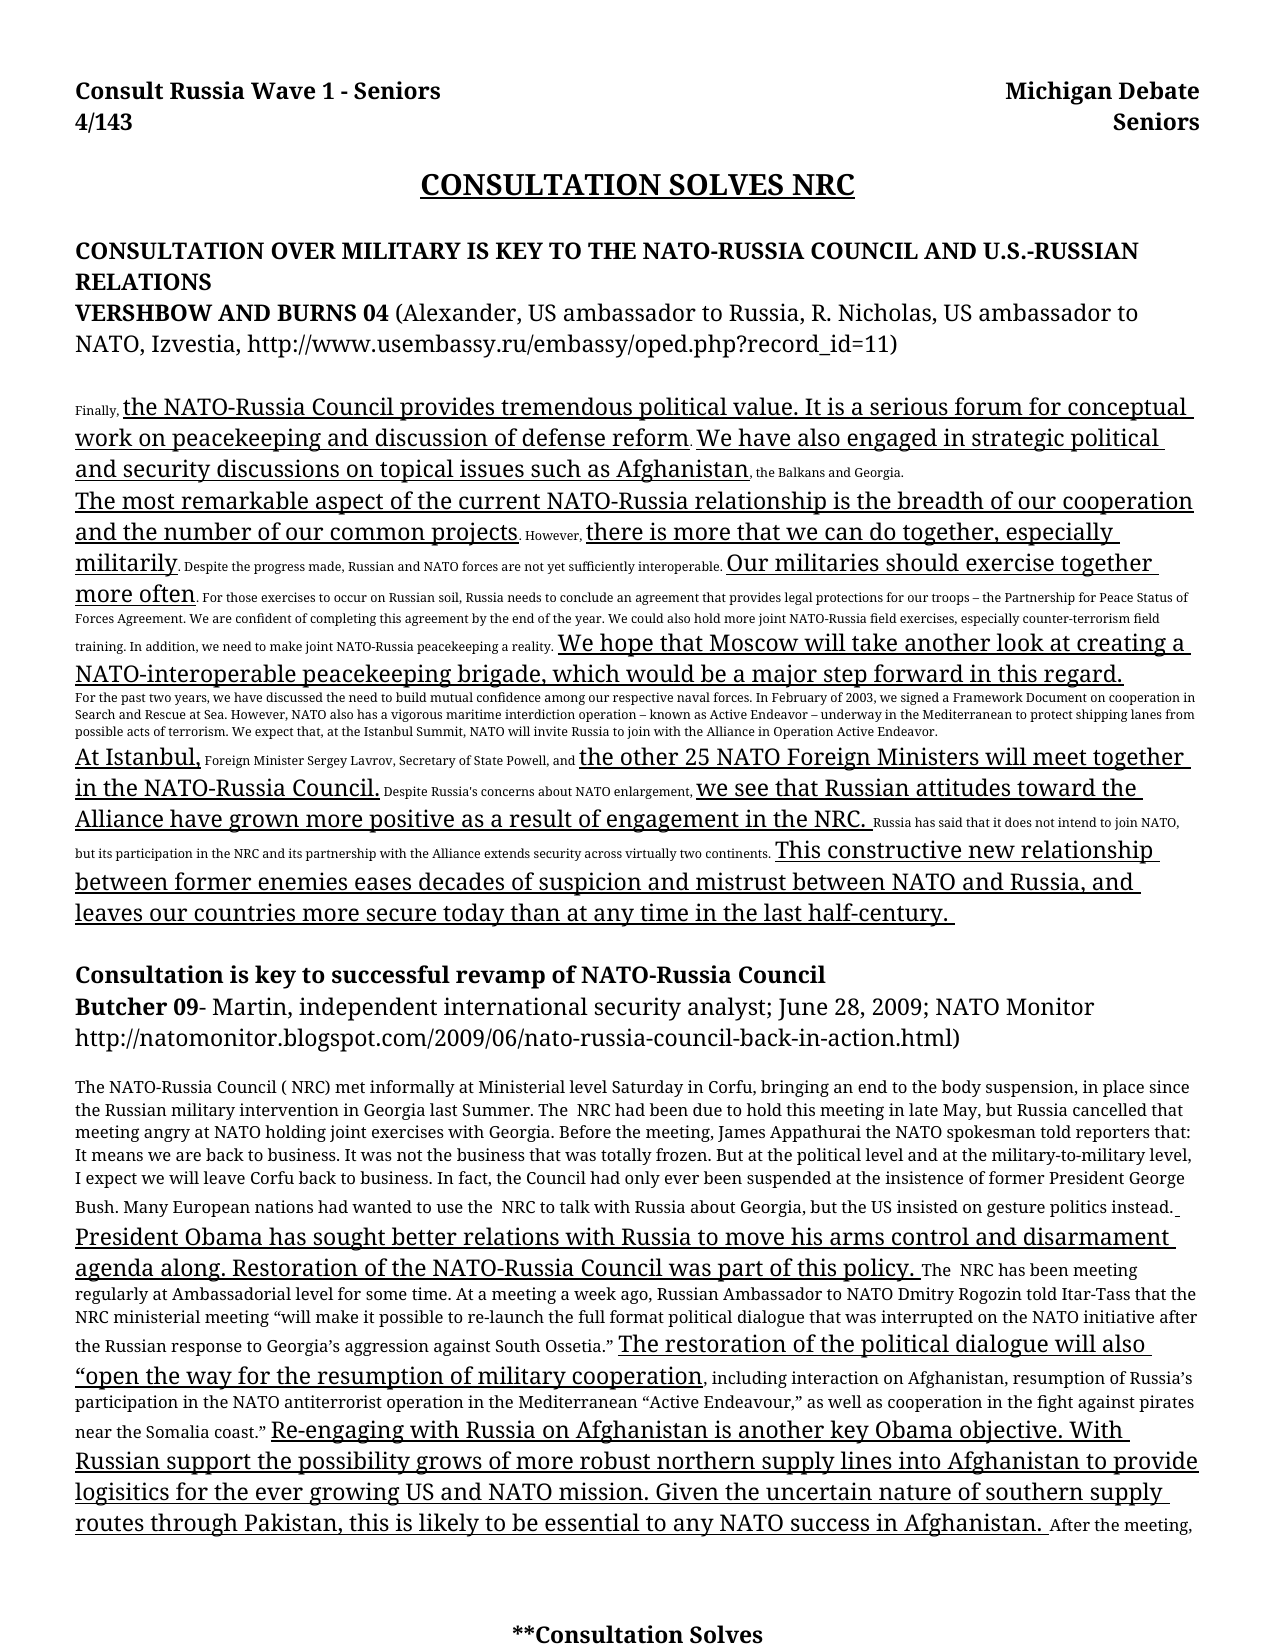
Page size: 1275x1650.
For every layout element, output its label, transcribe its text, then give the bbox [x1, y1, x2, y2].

text VERSHBOW AND BURNS 04 (Alexander, US ambassador to Russia, R. Nicholas, US ambassador to NATO, Izvestia, http://www.usembassy.ru/embassy/oped.php?record_id=11) [75, 297, 1200, 360]
text **Consultation Solves [75, 1619, 1200, 1650]
text Butcher 09- Martin, independent international security analyst; June 28, 2009; NATO Monitor http://natomonitor.blogspot.com/2009/06/nato-russia-council-back-in-action.html) [75, 991, 1200, 1053]
subtitle Consultation Solves NRC [75, 164, 1200, 203]
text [75, 1076, 1200, 1539]
text Consultation is key to successful revamp of NATO-Russia Council [75, 959, 1200, 991]
text For the past two years, we have discussed the need to build mutual confidence among our respective naval forces. In February of 2003, we signed a Framework Document on cooperation in Search and Rescue at Sea. However, NATO also has a vigorous maritime interdiction operation – known as Active Endeavor – underway in the Mediterranean to protect shipping lanes from possible acts of terrorism. We expect that, at the Istanbul Summit, NATO will invite Russia to join with the Alliance in Operation Active Endeavor. [75, 689, 1200, 741]
text CONSULTATION OVER MILITARY IS KEY TO THE NATO-RUSSIA COUNCIL AND U.S.-RUSSIAN RELATIONS [75, 235, 1200, 297]
text At Istanbul, Foreign Minister Sergey Lavrov, Secretary of State Powell, and the other 25 NATO Foreign Ministers will meet together in the NATO-Russia Council. Despite Russia's concerns about NATO enlargement, we see that Russian attitudes toward the Alliance have grown more positive as a result of engagement in the NRC. Russia has said that it does not intend to join NATO, but its participation in the NRC and its partnership with the Alliance extends security across virtually two continents. This constructive new relationship between former enemies eases decades of suspicion and mistrust between NATO and Russia, and leaves our countries more secure today than at any time in the last half-century. [75, 741, 1200, 928]
text Finally, the NATO-Russia Council provides tremendous political value. It is a serious forum for conceptual work on peacekeeping and discussion of defense reform. We have also engaged in strategic political and security discussions on topical issues such as Afghanistan, the Balkans and Georgia. [75, 391, 1200, 485]
text The most remarkable aspect of the current NATO-Russia relationship is the breadth of our cooperation and the number of our common projects. However, there is more that we can do together, especially militarily. Despite the progress made, Russian and NATO forces are not yet sufficiently interoperable. Our militaries should exercise together more often. For those exercises to occur on Russian soil, Russia needs to conclude an agreement that provides legal protections for our troops – the Partnership for Peace Status of Forces Agreement. We are confident of completing this agreement by the end of the year. We could also hold more joint NATO-Russia field exercises, especially counter-terrorism field training. In addition, we need to make joint NATO-Russia peacekeeping a reality. We hope that Moscow will take another look at creating a NATO-interoperable peacekeeping brigade, which would be a major step forward in this regard. [75, 485, 1200, 689]
